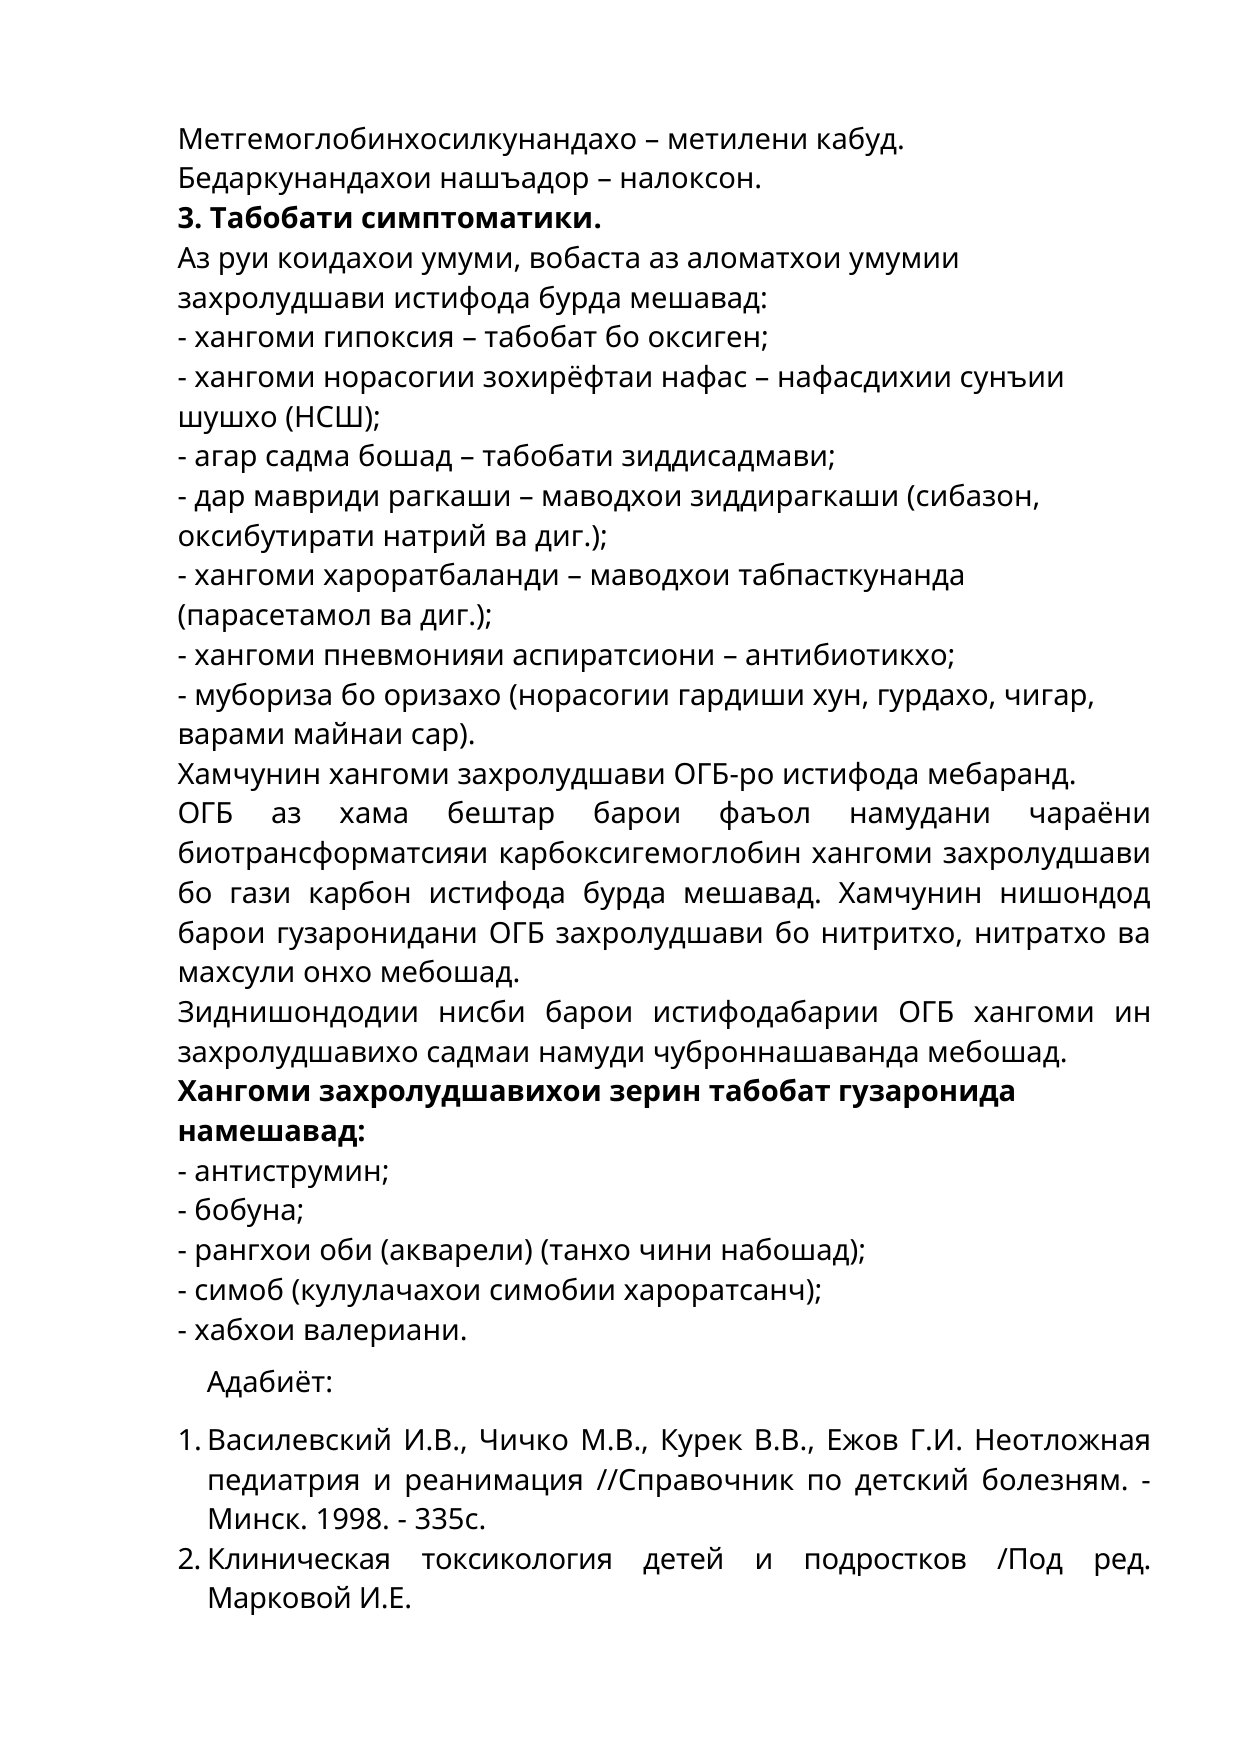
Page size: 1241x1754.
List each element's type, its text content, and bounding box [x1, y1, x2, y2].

text - хангоми пневмонияи аспиратсиони – антибиотикхо; [177, 634, 1152, 674]
text - дар мавриди рагкаши – маводхои зиддирагкаши (сибазон, оксибутирати натрий ва диг.); [177, 475, 1152, 555]
text - рангхои оби (акварели) (танхо чини набошад); [177, 1229, 1152, 1269]
text - хабхои валериани. [177, 1309, 1152, 1348]
text Хамчунин хангоми захролудшави ОГБ-ро истифода мебаранд. [177, 753, 1152, 793]
text 3. Табобати симптоматики. [177, 197, 1152, 237]
text - симоб (кулулачахои симобии хароратсанч); [177, 1269, 1152, 1309]
text Хангоми захролудшавихои зерин табобат гузаронида намешавад: [177, 1071, 1152, 1150]
text - мубориза бо оризахо (норасогии гардиши хун, гурдахо, чигар, варами майнаи сар). [177, 674, 1152, 753]
text Адабиёт: [207, 1361, 1152, 1401]
list Клиническая токсикология детей и подростков /Под ред. Марковой И.Е. [177, 1538, 1152, 1617]
text - антиструмин; [177, 1150, 1152, 1190]
text - хангоми гипоксия – табобат бо оксиген; [177, 317, 1152, 356]
text Зиднишондодии нисби барои истифодабарии ОГБ хангоми ин захролудшавихо садмаи намуди чуброннашаванда мебошад. [177, 991, 1152, 1071]
text - хангоми хароратбаланди – маводхои табпасткунанда (парасетамол ва диг.); [177, 555, 1152, 634]
text Аз руи коидахои умуми, вобаста аз аломатхои умумии захролудшави истифода бурда мешавад: [177, 237, 1152, 317]
text ОГБ аз хама бештар барои фаъол намудани чараёни биотрансформатсияи карбоксигемоглобин хангоми захролудшави бо гази карбон истифода бурда мешавад. Хамчунин нишондод барои гузаронидани ОГБ захролудшави бо нитритхо, нитратхо ва махсули онхо мебошад. [177, 793, 1152, 991]
text - агар садма бошад – табобати зиддисадмави; [177, 436, 1152, 475]
list Василевский И.В., Чичко M.B., Курек В.В., Ежов Г.И. Неотложная педиатрия и реанимация //Справочник по детский болезням. - Минск. 1998. - 335с. [177, 1419, 1152, 1538]
text - бобуна; [177, 1190, 1152, 1229]
text Метгемоглобинхосилкунандахо – метилени кабуд. [177, 118, 1152, 158]
text - хангоми норасогии зохирёфтаи нафас – нафасдихии сунъии шушхо (НСШ); [177, 356, 1152, 436]
text Бедаркунандахои нашъадор – налоксон. [177, 158, 1152, 197]
